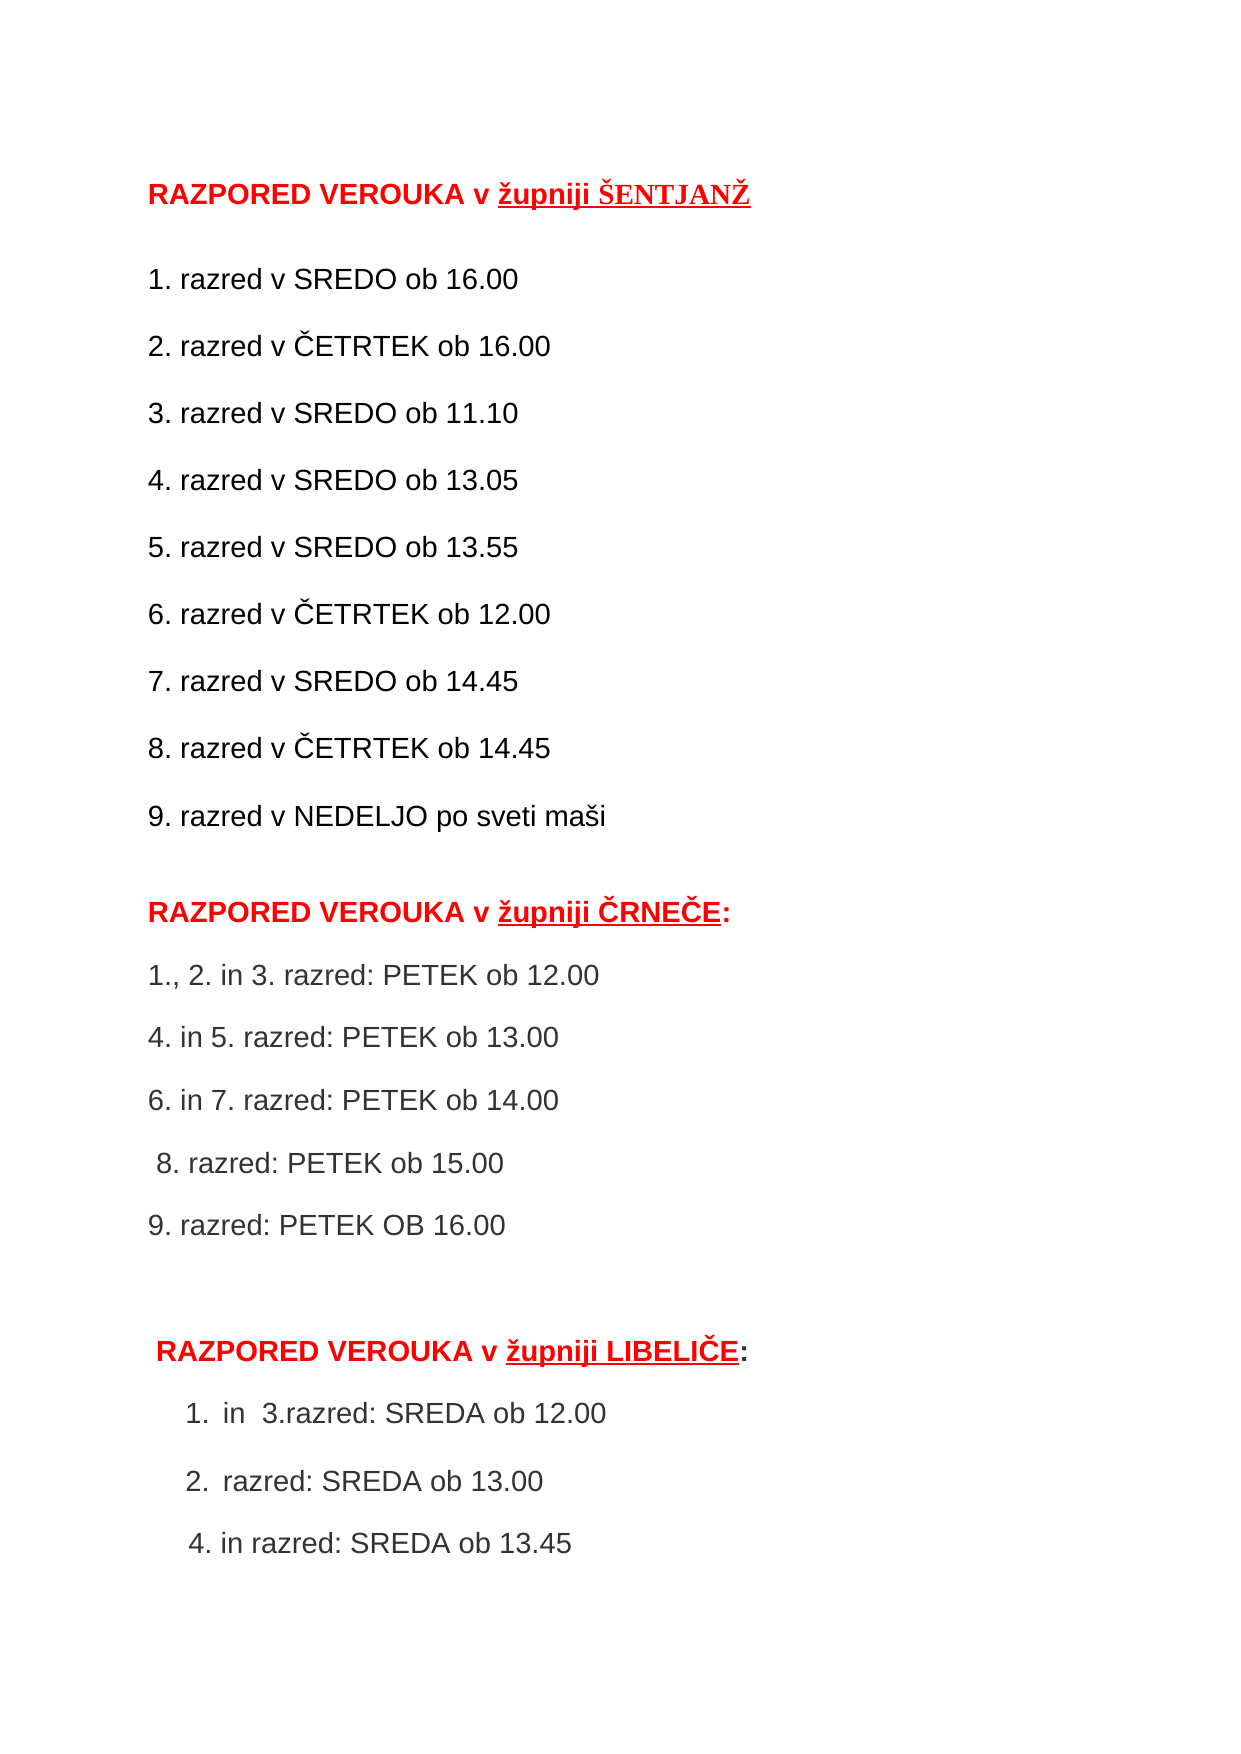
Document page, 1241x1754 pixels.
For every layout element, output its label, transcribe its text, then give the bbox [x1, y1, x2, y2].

text 3. razred v SREDO ob 11.10 [148, 396, 1093, 430]
text 8. razred v ČETRTEK ob 14.45 [148, 732, 1093, 765]
text 5. razred v SREDO ob 13.55 [148, 530, 1093, 564]
list in 3.razred: SREDA ob 12.00 [185, 1397, 1093, 1430]
text 1., 2. in 3. razred: PETEK ob 12.00 [148, 958, 1093, 991]
text 4. in razred: SREDA ob 13.45 [148, 1526, 1093, 1560]
text 1. razred v SREDO ob 16.00 [148, 262, 1093, 296]
text 4. in 5. razred: PETEK ob 13.00 [148, 1020, 1093, 1054]
text 2. razred v ČETRTEK ob 16.00 [148, 329, 1093, 363]
text RAZPORED VEROUKA v župniji LIBELIČE: [148, 1334, 1093, 1367]
text 9. razred v NEDELJO po sveti maši [148, 799, 1093, 832]
text RAZPORED VEROUKA v župniji ŠENTJANŽ [148, 177, 1093, 210]
text RAZPORED VEROUKA v župniji ČRNEČE: [148, 895, 1093, 928]
text 4. razred v SREDO ob 13.05 [148, 463, 1093, 497]
text 6. in 7. razred: PETEK ob 14.00 [148, 1083, 1093, 1117]
list razred: SREDA ob 13.00 [185, 1464, 1093, 1497]
text 8. razred: PETEK ob 15.00 [148, 1146, 1093, 1179]
text 6. razred v ČETRTEK ob 12.00 [148, 597, 1093, 631]
text 7. razred v SREDO ob 14.45 [148, 664, 1093, 698]
text 9. razred: PETEK OB 16.00 [148, 1208, 1093, 1242]
